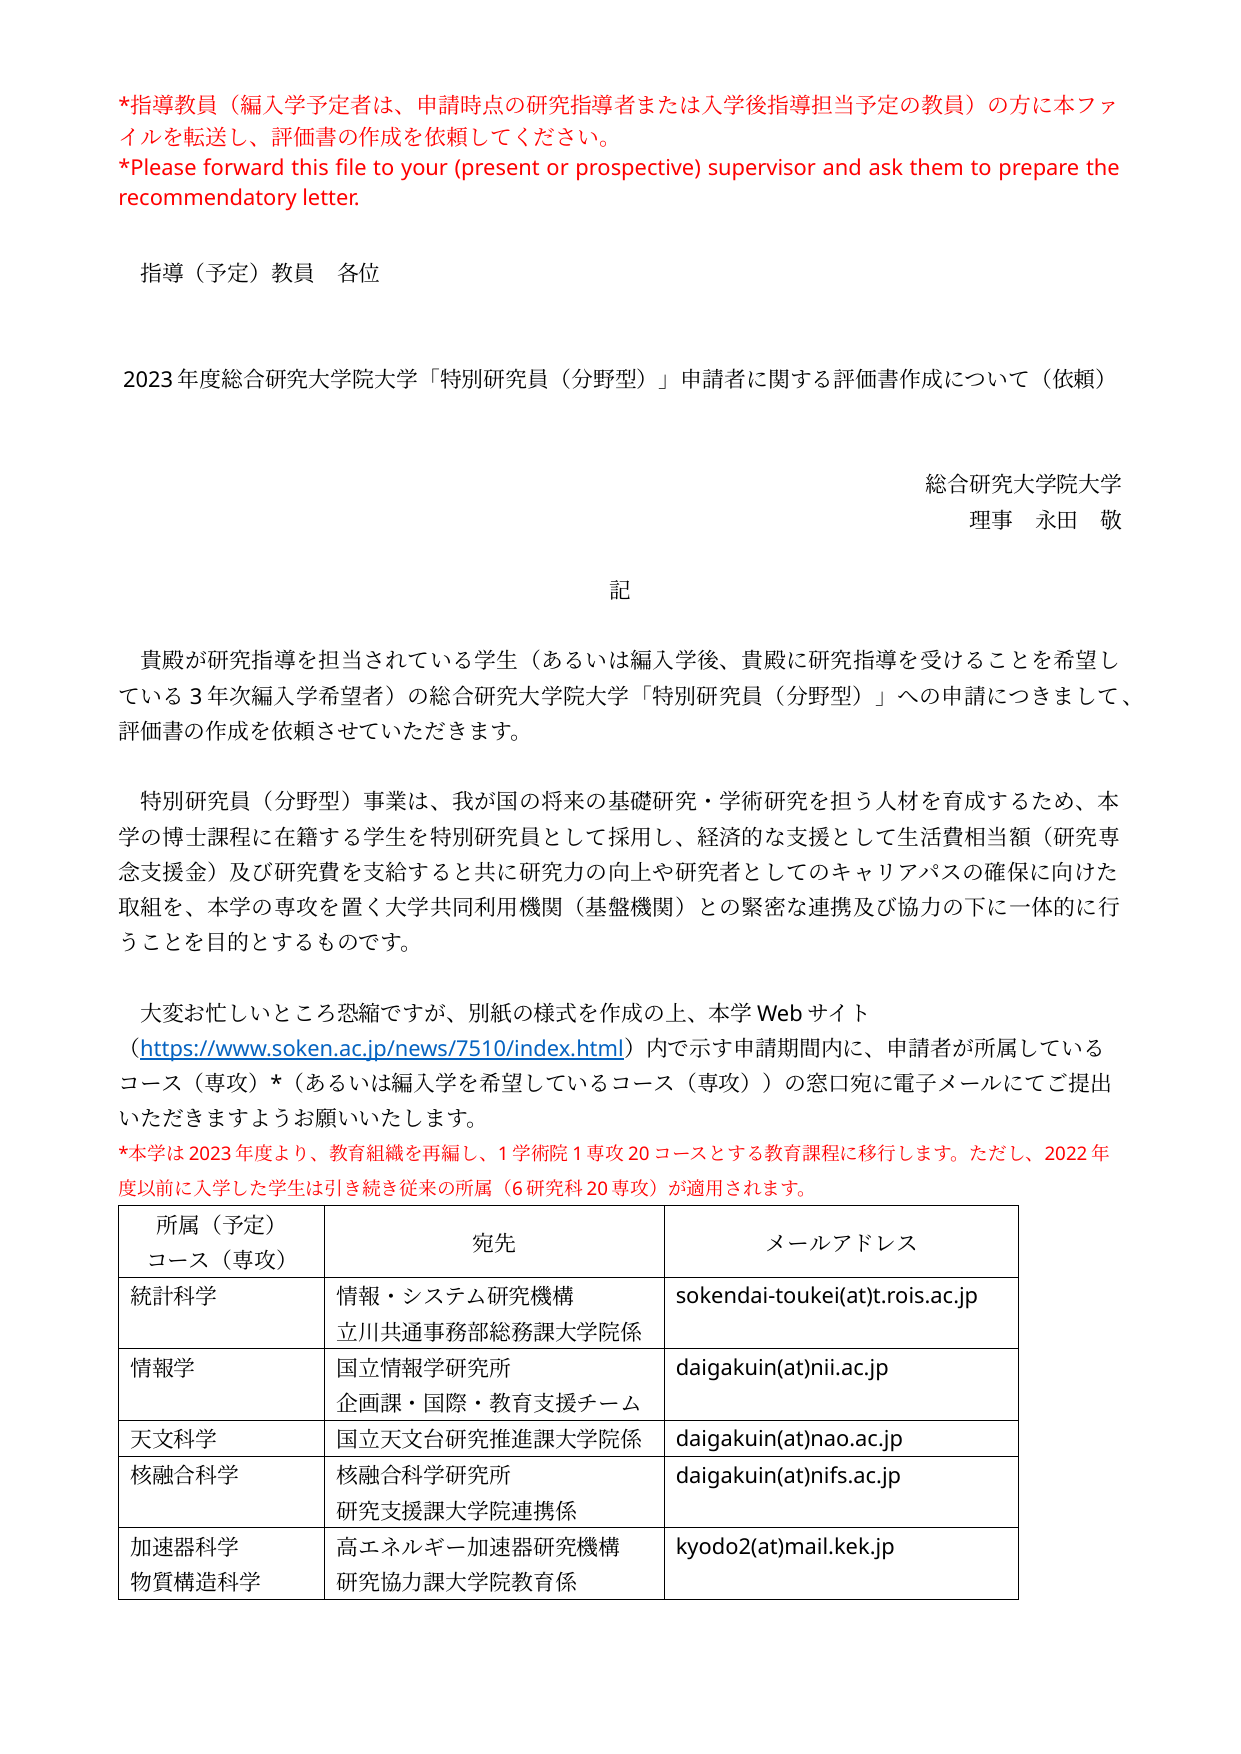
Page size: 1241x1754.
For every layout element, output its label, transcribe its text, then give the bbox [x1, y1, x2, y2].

text 特別研究員（分野型）事業は、我が国の将来の基礎研究・学術研究を担う人材を育成するため、本学の博士課程に在籍する学生を特別研究員として採用し、経済的な支援として生活費相当額（研究専念支援金）及び研究費を支給すると共に研究力の向上や研究者としてのキャリアパスの確保に向けた取組を、本学の専攻を置く大学共同利用機関（基盤機関）との緊密な連携及び協力の下に一体的に行うことを目的とするものです。 [118, 783, 1122, 959]
table_header 所属（予定） コース（専攻） [119, 1206, 324, 1277]
table_cell 国立天文台研究推進課大学院係 [325, 1421, 664, 1456]
table_cell 国立情報学研究所 企画課・国際・教育支援チーム [325, 1349, 664, 1419]
table_cell 核融合科学研究所 研究支援課大学院連携係 [325, 1457, 664, 1527]
subtitle 記 [118, 571, 1122, 607]
table_header 宛先 [325, 1206, 664, 1277]
table_cell sokendai-toukei(at)t.rois.ac.jp [665, 1278, 1018, 1348]
text 2023年度総合研究大学院大学「特別研究員（分野型）」申請者に関する評価書作成について（依頼） [118, 360, 1122, 395]
table_cell daigakuin(at)nao.ac.jp [665, 1421, 1018, 1456]
text 総合研究大学院大学 [118, 466, 1122, 501]
table_cell 情報・システム研究機構 立川共通事務部総務課大学院係 [325, 1278, 664, 1348]
text 大変お忙しいところ恐縮ですが、別紙の様式を作成の上、本学Webサイト（https://www.soken.ac.jp/news/7510/index.html）内で示す申請期間内に、申請者が所属しているコース（専攻）*（あるいは編入学を希望しているコース（専攻））の窓口宛に電子メールにてご提出いただきますようお願いいたします。 [118, 994, 1122, 1135]
text *本学は2023年度より、教育組織を再編し、1学術院1専攻20コースとする教育課程に移行します。ただし、2022年度以前に入学した学生は引き続き従来の所属（6研究科20専攻）が適用されます。 [118, 1135, 1122, 1205]
table_header メールアドレス [665, 1206, 1018, 1277]
text 貴殿が研究指導を担当されている学生（あるいは編入学後、貴殿に研究指導を受けることを希望している3年次編入学希望者）の総合研究大学院大学「特別研究員（分野型）」への申請につきまして、評価書の作成を依頼させていただきます。 [118, 642, 1122, 747]
table_cell 天文科学 [119, 1421, 324, 1456]
table_cell 核融合科学 [119, 1457, 324, 1527]
table_cell 情報学 [119, 1349, 324, 1419]
text 理事 永田 敬 [118, 501, 1122, 536]
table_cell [665, 1528, 1018, 1599]
table_cell 加速器科学 物質構造科学 素粒子原子核 [119, 1528, 324, 1599]
table_cell 統計科学 [119, 1278, 324, 1348]
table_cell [325, 1528, 664, 1599]
table_cell daigakuin(at)nifs.ac.jp [665, 1457, 1018, 1527]
text 指導（予定）教員 各位 [118, 254, 1122, 290]
table_cell daigakuin(at)nii.ac.jp [665, 1349, 1018, 1419]
